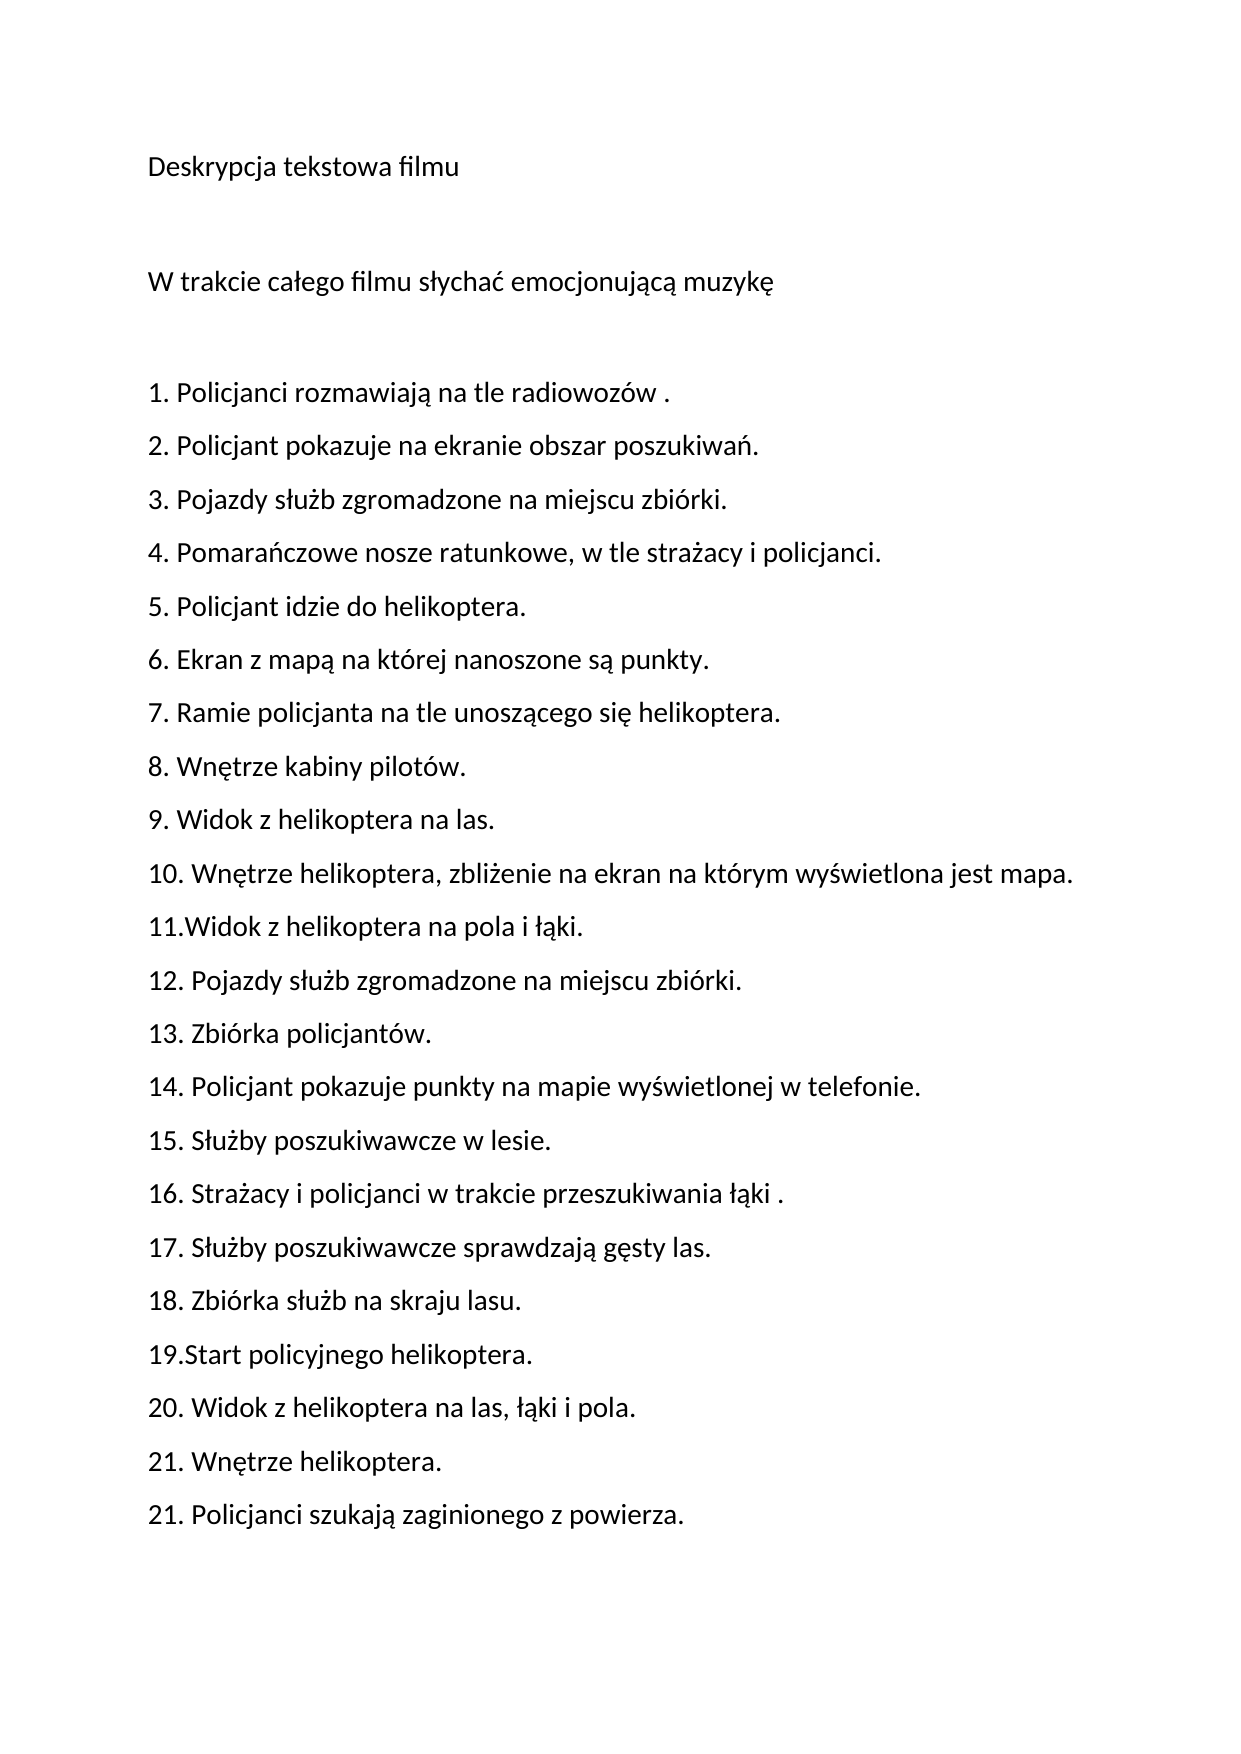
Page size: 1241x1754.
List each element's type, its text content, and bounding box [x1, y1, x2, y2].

text 1. Policjanci rozmawiają na tle radiowozów . 2. Policjant pokazuje na ekranie obszar poszukiwań. 3. Pojazdy służb zgromadzone na miejscu zbiórki. 4. Pomarańczowe nosze ratunkowe, w tle strażacy i policjanci. 5. Policjant idzie do helikoptera. 6. Ekran z mapą na której nanoszone są punkty. 7. Ramie policjanta na tle unoszącego się helikoptera. 8. Wnętrze kabiny pilotów. 9. Widok z helikoptera na las. 10. Wnętrze helikoptera, zbliżenie na ekran na którym wyświetlona jest mapa. 11.Widok z helikoptera na pola i łąki. 12. Pojazdy służb zgromadzone na miejscu zbiórki. 13. Zbiórka policjantów. 14. Policjant pokazuje punkty na mapie wyświetlonej w telefonie. 15. Służby poszukiwawcze w lesie. 16. Strażacy i policjanci w trakcie przeszukiwania łąki . 17. Służby poszukiwawcze sprawdzają gęsty las. 18. Zbiórka służb na skraju lasu. [148, 320, 1093, 1318]
text Deskrypcja tekstowa filmu [148, 148, 1093, 183]
text 19.Start policyjnego helikoptera. [148, 1336, 1093, 1371]
text 21. Policjanci szukają zaginionego z powierza. [148, 1496, 1093, 1532]
text 20. Widok z helikoptera na las, łąki i pola. [148, 1389, 1093, 1425]
text 21. Wnętrze helikoptera. [148, 1443, 1093, 1478]
text W trakcie całego filmu słychać emocjonującą muzykę [148, 263, 1093, 298]
